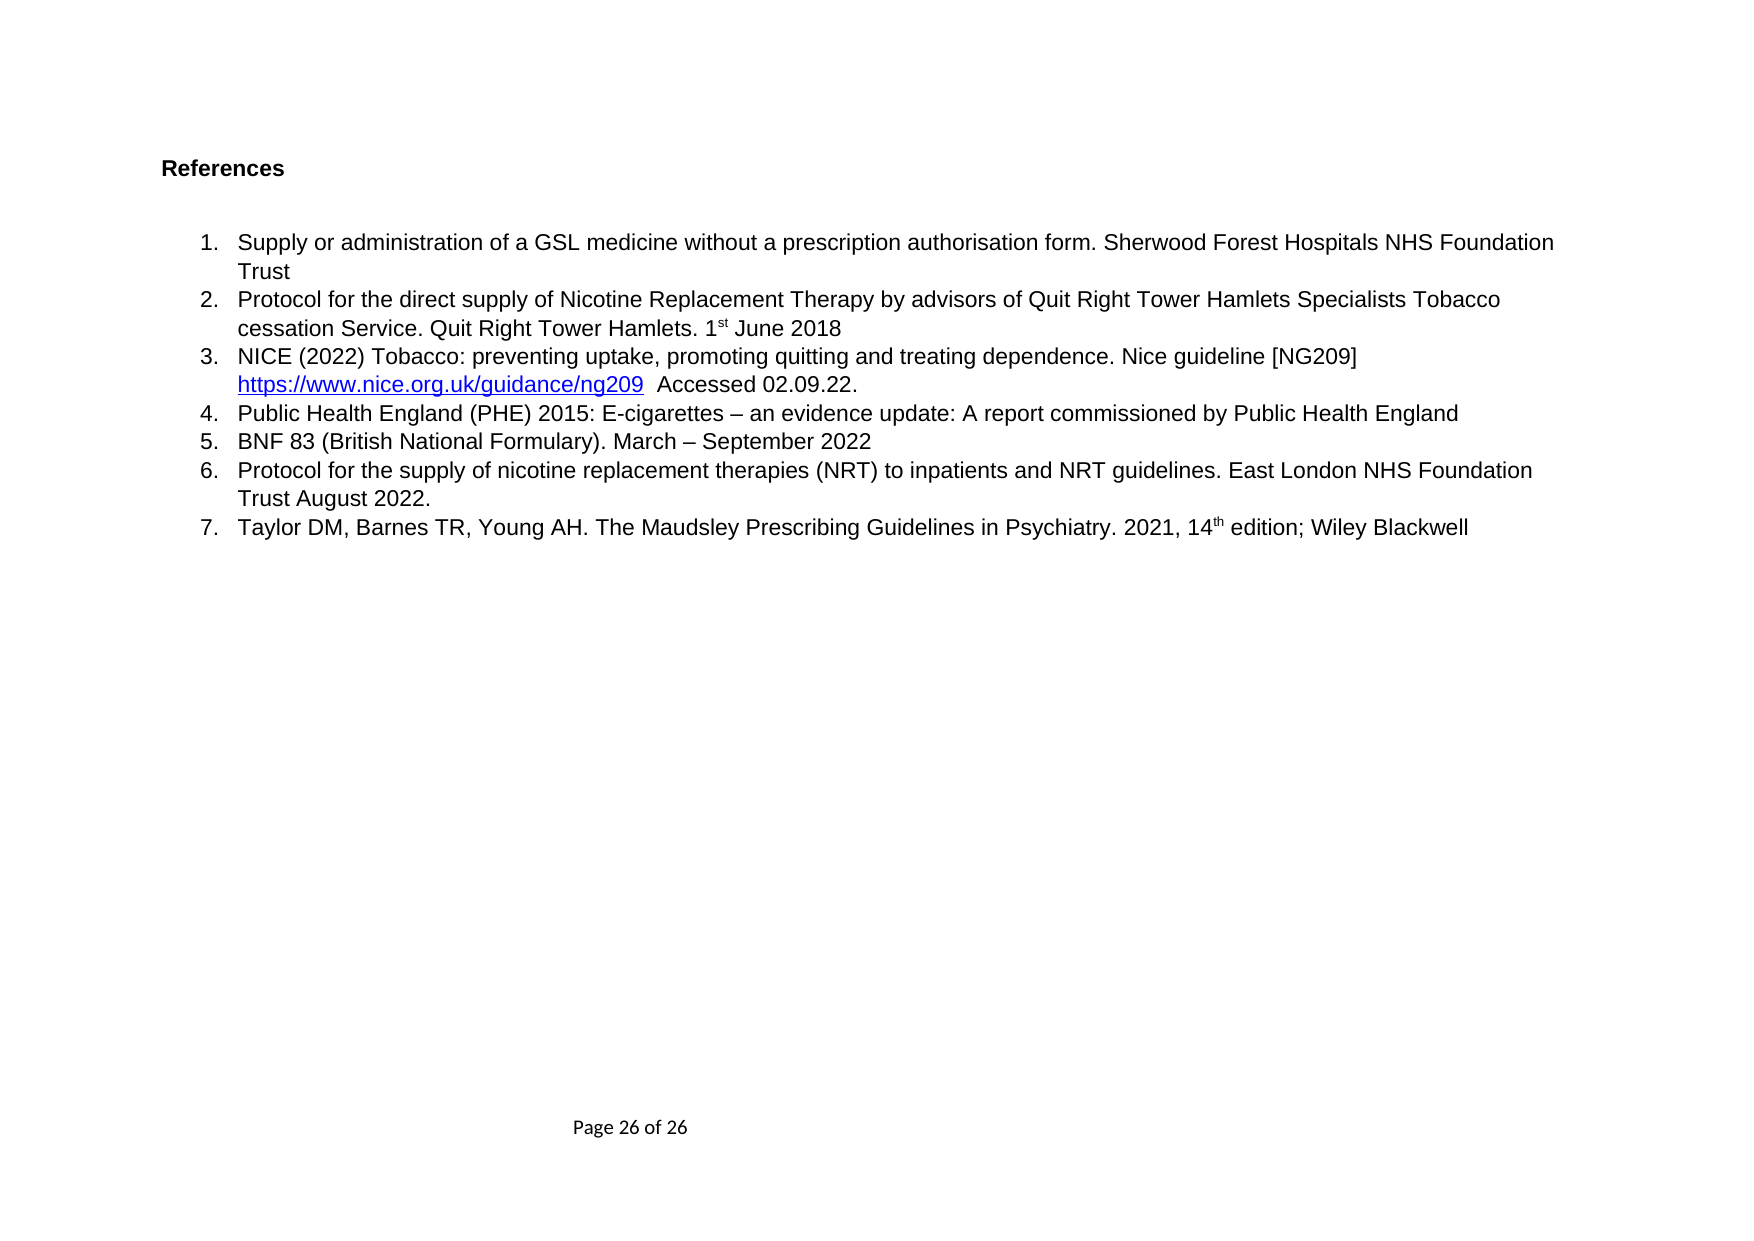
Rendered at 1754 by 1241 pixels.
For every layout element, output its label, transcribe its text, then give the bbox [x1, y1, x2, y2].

list Supply or administration of a GSL medicine without a prescription authorisation form. Sherwood Forest Hospitals NHS Foundation Trust [200, 229, 1583, 284]
list Public Health England (PHE) 2015: E-cigarettes – an evidence update: A report commissioned by Public Health England [200, 400, 1583, 426]
list Taylor DM, Barnes TR, Young AH. The Maudsley Prescribing Guidelines in Psychiatry. 2021, 14th edition; Wiley Blackwell [200, 514, 1583, 540]
subtitle References [161, 155, 1583, 181]
list Protocol for the direct supply of Nicotine Replacement Therapy by advisors of Quit Right Tower Hamlets Specialists Tobacco cessation Service. Quit Right Tower Hamlets. 1st June 2018 [200, 286, 1583, 341]
list NICE (2022) Tobacco: preventing uptake, promoting quitting and treating dependence. Nice guideline [NG209] https://www.nice.org.uk/guidance/ng209 Accessed 02.09.22. [200, 343, 1583, 398]
list BNF 83 (British National Formulary). March – September 2022 [200, 428, 1583, 455]
list Protocol for the supply of nicotine replacement therapies (NRT) to inpatients and NRT guidelines. East London NHS Foundation Trust August 2022. [200, 457, 1583, 512]
